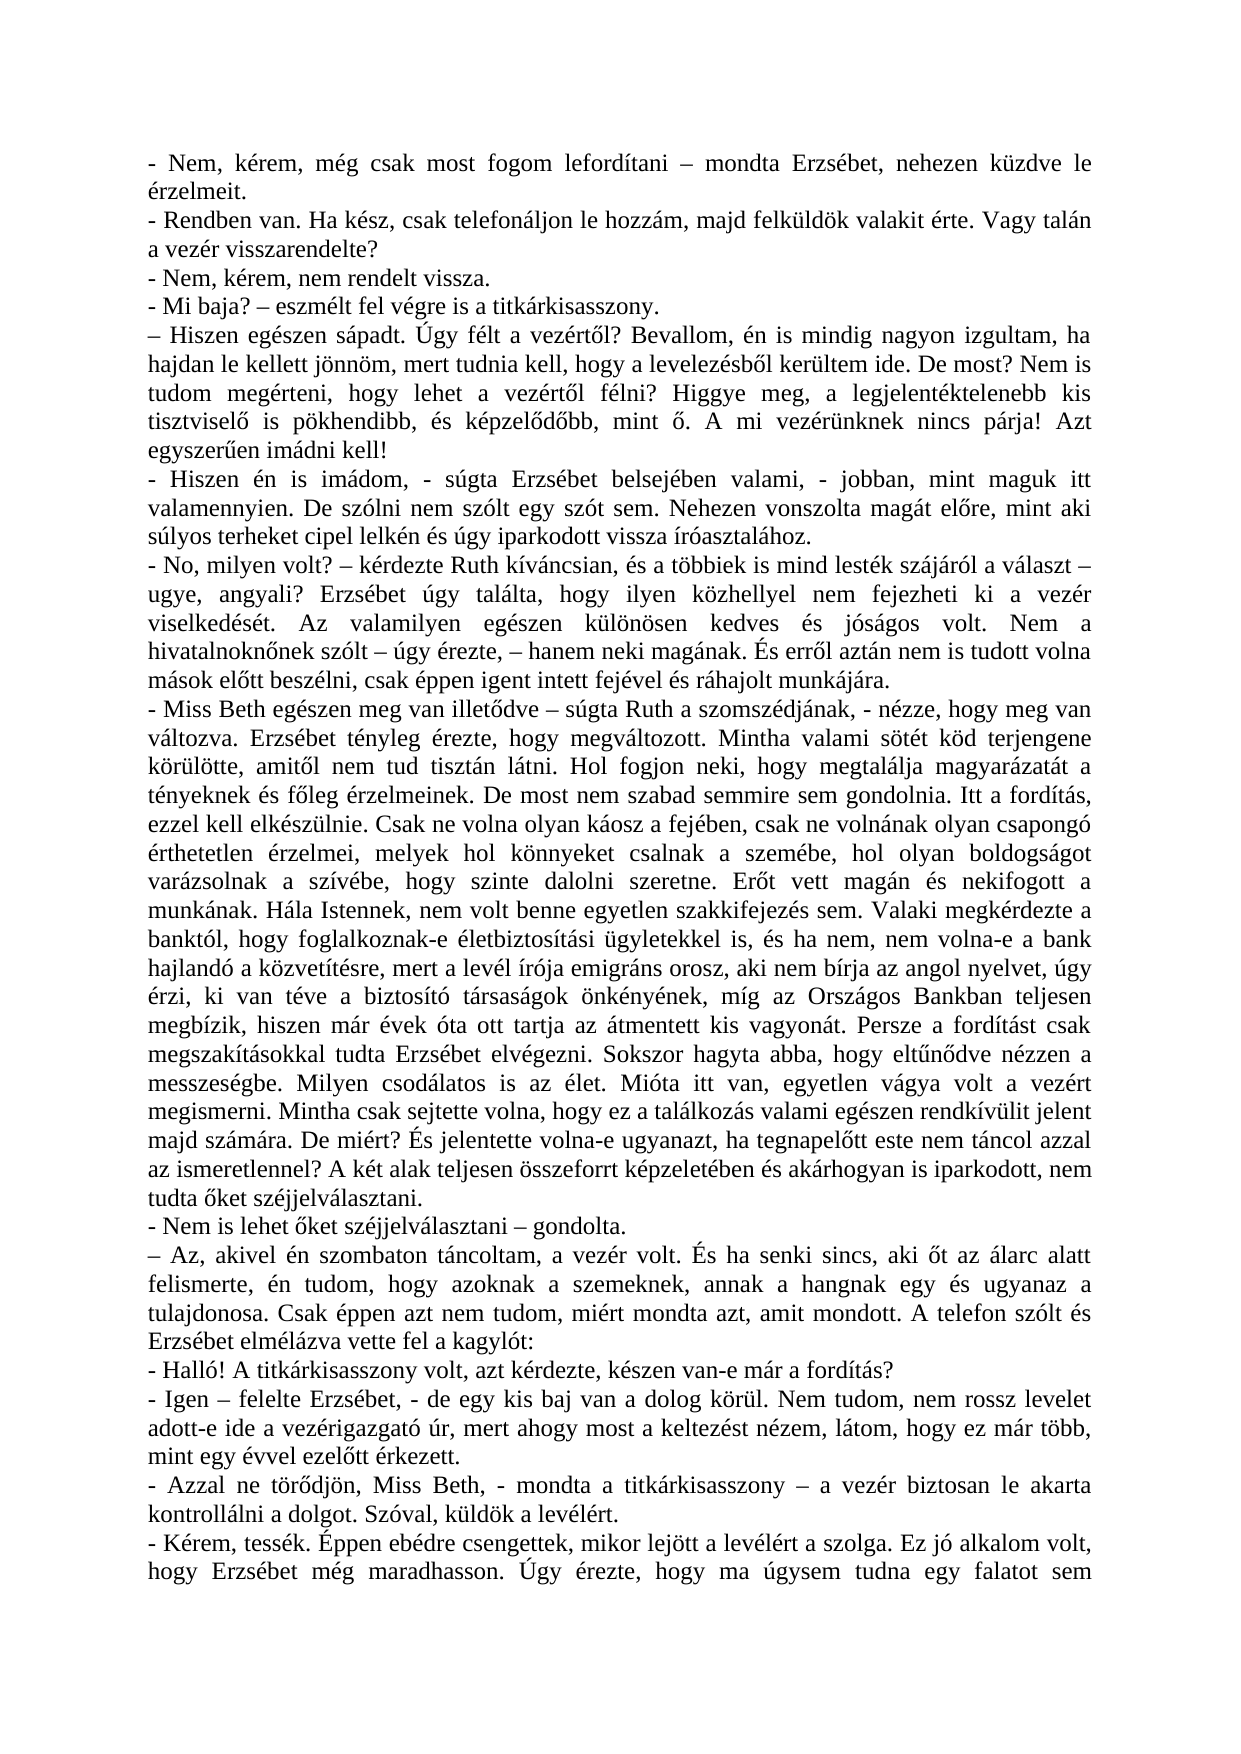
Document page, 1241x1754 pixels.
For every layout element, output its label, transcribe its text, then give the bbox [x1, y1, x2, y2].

text - Mi baja? – eszmélt fel végre is a titkárkisasszony. [148, 291, 1093, 320]
text - Nem, kérem, nem rendelt vissza. [148, 263, 1093, 291]
text - Halló! A titkárkisasszony volt, azt kérdezte, készen van-e már a fordítás? [148, 1355, 1093, 1384]
text - Hiszen én is imádom, - súgta Erzsébet belsejében valami, - jobban, mint maguk itt valamennyien. De szólni nem szólt egy szót sem. Nehezen vonszolta magát előre, mint aki súlyos terheket cipel lelkén és úgy iparkodott vissza íróasztalához. [148, 464, 1093, 550]
text - Nem is lehet őket széjjelválasztani – gondolta. [148, 1211, 1093, 1240]
text - Igen – felelte Erzsébet, - de egy kis baj van a dolog körül. Nem tudom, nem rossz levelet adott-e ide a vezérigazgató úr, mert ahogy most a keltezést nézem, látom, hogy ez már több, mint egy évvel ezelőtt érkezett. [148, 1384, 1093, 1470]
text – Hiszen egészen sápadt. Úgy félt a vezértől? Bevallom, én is mindig nagyon izgultam, ha hajdan le kellett jönnöm, mert tudnia kell, hogy a levelezésből kerültem ide. De most? Nem is tudom megérteni, hogy lehet a vezértől félni? Higgye meg, a legjelentéktelenebb kis tisztviselő is pökhendibb, és képzelődőbb, mint ő. A mi vezérünknek nincs párja! Azt egyszerűen imádni kell! [148, 320, 1093, 464]
text - No, milyen volt? – kérdezte Ruth kíváncsian, és a többiek is mind lesték szájáról a választ – ugye, angyali? Erzsébet úgy találta, hogy ilyen közhellyel nem fejezheti ki a vezér viselkedését. Az valamilyen egészen különösen kedves és jóságos volt. Nem a hivatalnoknőnek szólt – úgy érezte, – hanem neki magának. És erről aztán nem is tudott volna mások előtt beszélni, csak éppen igent intett fejével és ráhajolt munkájára. [148, 550, 1093, 694]
text - Azzal ne törődjön, Miss Beth, - mondta a titkárkisasszony – a vezér biztosan le akarta kontrollálni a dolgot. Szóval, küldök a levélért. [148, 1470, 1093, 1528]
text – Az, akivel én szombaton táncoltam, a vezér volt. És ha senki sincs, aki őt az álarc alatt felismerte, én tudom, hogy azoknak a szemeknek, annak a hangnak egy és ugyanaz a tulajdonosa. Csak éppen azt nem tudom, miért mondta azt, amit mondott. A telefon szólt és Erzsébet elmélázva vette fel a kagylót: [148, 1240, 1093, 1355]
text - Nem, kérem, még csak most fogom lefordítani – mondta Erzsébet, nehezen küzdve le érzelmeit. [148, 148, 1093, 205]
text - Miss Beth egészen meg van illetődve – súgta Ruth a szomszédjának, - nézze, hogy meg van változva. Erzsébet tényleg érezte, hogy megváltozott. Mintha valami sötét köd terjengene körülötte, amitől nem tud tisztán látni. Hol fogjon neki, hogy megtalálja magyarázatát a tényeknek és főleg érzelmeinek. De most nem szabad semmire sem gondolnia. Itt a fordítás, ezzel kell elkészülnie. Csak ne volna olyan káosz a fejében, csak ne volnának olyan csapongó érthetetlen érzelmei, melyek hol könnyeket csalnak a szemébe, hol olyan boldogságot varázsolnak a szívébe, hogy szinte dalolni szeretne. Erőt vett magán és nekifogott a munkának. Hála Istennek, nem volt benne egyetlen szakkifejezés sem. Valaki megkérdezte a banktól, hogy foglalkoznak-e életbiztosítási ügyletekkel is, és ha nem, nem volna-e a bank hajlandó a közvetítésre, mert a levél írója emigráns orosz, aki nem bírja az angol nyelvet, úgy érzi, ki van téve a biztosító társaságok önkényének, míg az Országos Bankban teljesen megbízik, hiszen már évek óta ott tartja az átmentett kis vagyonát. Persze a fordítást csak megszakításokkal tudta Erzsébet elvégezni. Sokszor hagyta abba, hogy eltűnődve nézzen a messzeségbe. Milyen csodálatos is az élet. Mióta itt van, egyetlen vágya volt a vezért megismerni. Mintha csak sejtette volna, hogy ez a találkozás valami egészen rendkívülit jelent majd számára. De miért? És jelentette volna-e ugyanazt, ha tegnapelőtt este nem táncol azzal az ismeretlennel? A két alak teljesen összeforrt képzeletében és akárhogyan is iparkodott, nem tudta őket széjjelválasztani. [148, 694, 1093, 1211]
text - Rendben van. Ha kész, csak telefonáljon le hozzám, majd felküldök valakit érte. Vagy talán a vezér visszarendelte? [148, 205, 1093, 263]
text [148, 1528, 1093, 1585]
